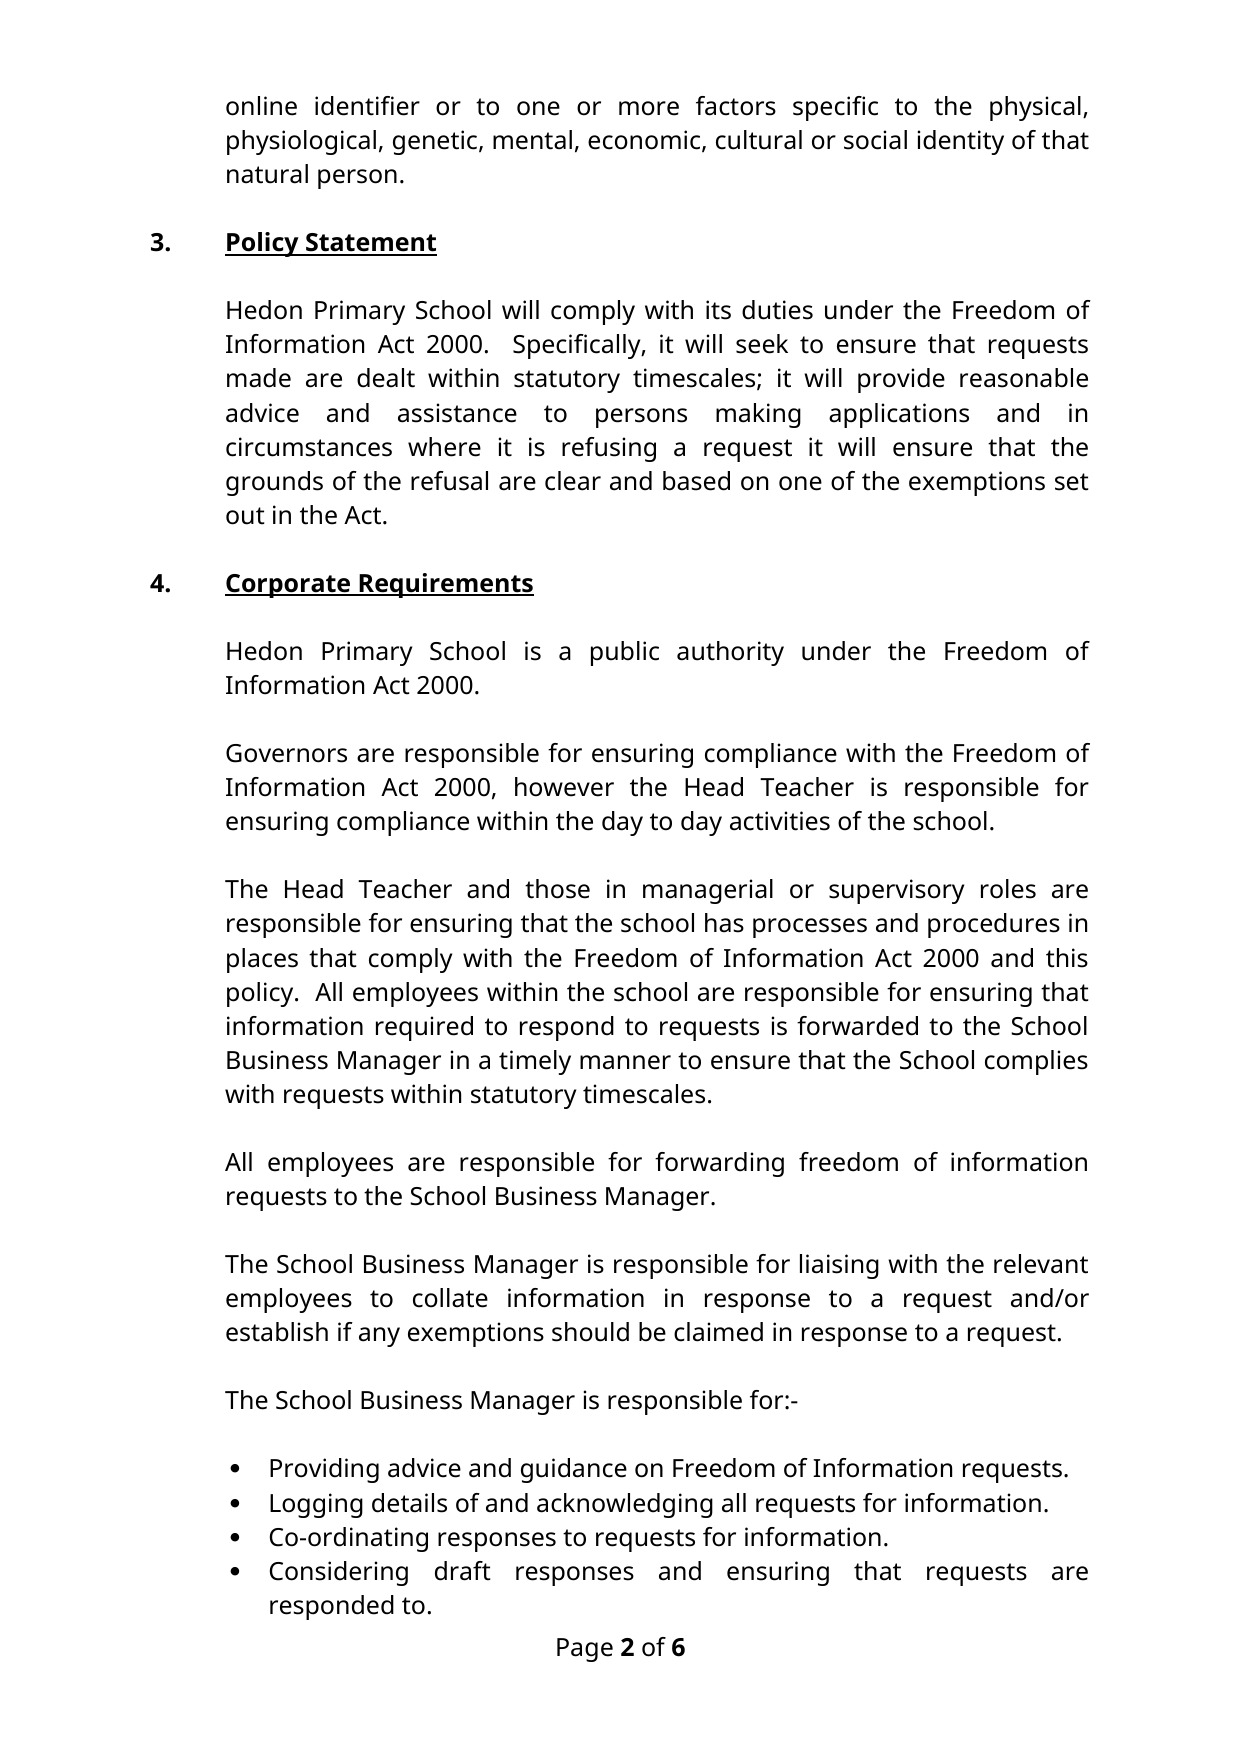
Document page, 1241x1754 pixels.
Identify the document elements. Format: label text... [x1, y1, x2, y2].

text Governors are responsible for ensuring compliance with the Freedom of Information Act 2000, however the Head Teacher is responsible for ensuring compliance within the day to day activities of the school. [150, 736, 1090, 838]
list Providing advice and guidance on Freedom of Information requests. [231, 1451, 1090, 1485]
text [150, 89, 1090, 191]
list Considering draft responses and ensuring that requests are responded to. [231, 1553, 1090, 1621]
text 4. Corporate Requirements [150, 566, 1090, 599]
list Logging details of and acknowledging all requests for information. [231, 1485, 1090, 1519]
text The Head Teacher and those in managerial or supervisory roles are responsible for ensuring that the school has processes and procedures in places that comply with the Freedom of Information Act 2000 and this policy. All employees within the school are responsible for ensuring that information required to respond to requests is forwarded to the School Business Manager in a timely manner to ensure that the School complies with requests within statutory timescales. [150, 872, 1090, 1111]
text The School Business Manager is responsible for liaising with the relevant employees to collate information in response to a request and/or establish if any exemptions should be claimed in response to a request. [150, 1247, 1090, 1349]
list Co-ordinating responses to requests for information. [231, 1519, 1090, 1553]
text 3. Policy Statement [150, 225, 1090, 259]
text The School Business Manager is responsible for:- [150, 1383, 1090, 1417]
text Hedon Primary School is a public authority under the Freedom of Information Act 2000. [150, 634, 1090, 702]
text All employees are responsible for forwarding freedom of information requests to the School Business Manager. [150, 1144, 1090, 1213]
text Hedon Primary School will comply with its duties under the Freedom of Information Act 2000. Specifically, it will seek to ensure that requests made are dealt within statutory timescales; it will provide reasonable advice and assistance to persons making applications and in circumstances where it is refusing a request it will ensure that the grounds of the refusal are clear and based on one of the exemptions set out in the Act. [150, 293, 1090, 531]
